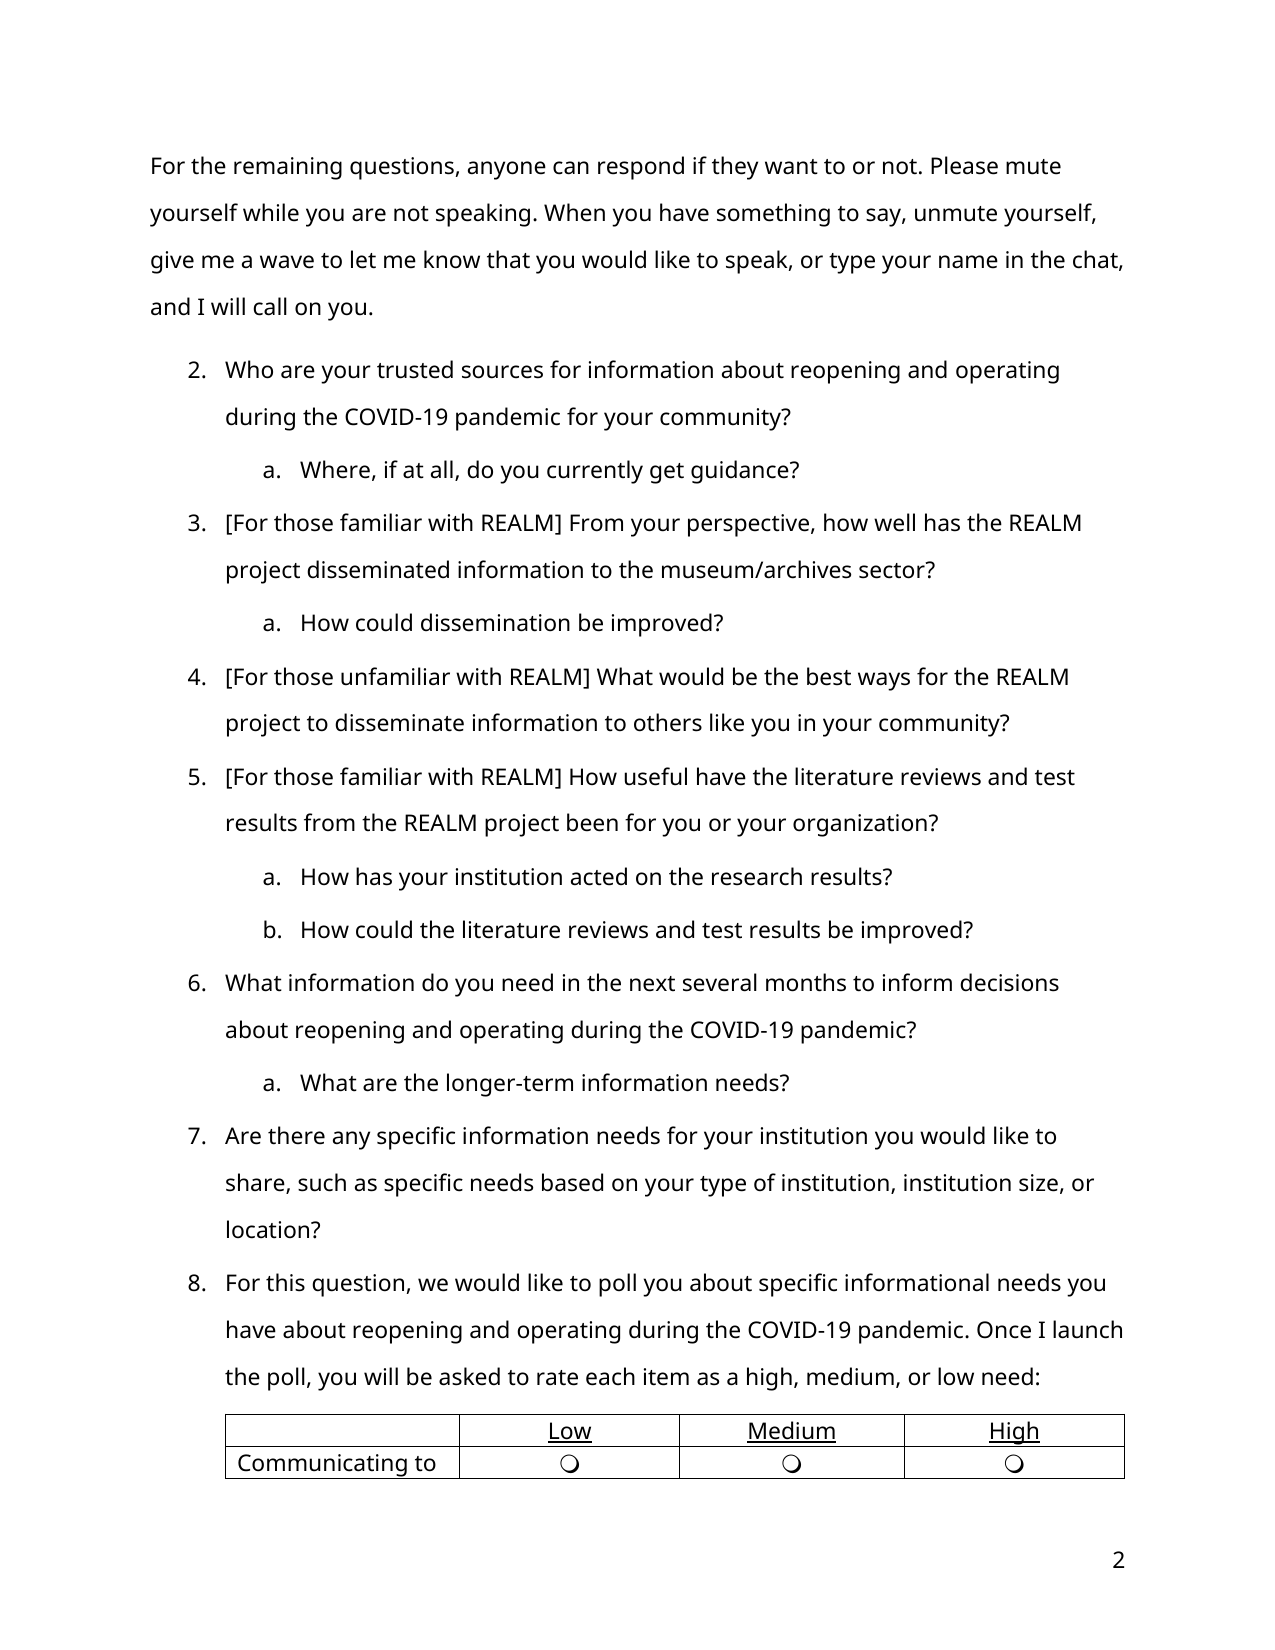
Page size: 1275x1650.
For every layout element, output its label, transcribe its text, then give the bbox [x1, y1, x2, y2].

table_cell 🔾 [905, 1447, 1124, 1478]
table_header High [905, 1415, 1124, 1446]
table_header [226, 1415, 459, 1446]
table_cell 🔾 [460, 1447, 679, 1478]
list [For those familiar with REALM] From your perspective, how well has the REALM project disseminated information to the museum/archives sector? [187, 507, 1125, 585]
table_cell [226, 1447, 459, 1478]
list How has your institution acted on the research results? [262, 860, 1125, 892]
table_cell 🔾 [680, 1447, 904, 1478]
list Who are your trusted sources for information about reopening and operating during the COVID-19 pandemic for your community? [187, 354, 1125, 432]
list Are there any specific information needs for your institution you would like to share, such as specific needs based on your type of institution, institution size, or location? [187, 1120, 1125, 1245]
list For this question, we would like to poll you about specific informational needs you have about reopening and operating during the COVID-19 pandemic. Once I launch the poll, you will be asked to rate each item as a high, medium, or low need: [187, 1267, 1125, 1392]
list What information do you need in the next several months to inform decisions about reopening and operating during the COVID-19 pandemic? [187, 967, 1125, 1045]
table_header Low [460, 1415, 679, 1446]
table_header Medium [680, 1415, 904, 1446]
list [For those familiar with REALM] How useful have the literature reviews and test results from the REALM project been for you or your organization? [187, 760, 1125, 838]
list Where, if at all, do you currently get guidance? [262, 454, 1125, 485]
list How could the literature reviews and test results be improved? [262, 913, 1125, 945]
list [For those unfamiliar with REALM] What would be the best ways for the REALM project to disseminate information to others like you in your community? [187, 660, 1125, 738]
list What are the longer-term information needs? [262, 1067, 1125, 1098]
list How could dissemination be improved? [262, 607, 1125, 638]
text For the remaining questions, anyone can respond if they want to or not. Please mute yourself while you are not speaking. When you have something to say, unmute yourself, give me a wave to let me know that you would like to speak, or type your name in the chat, and I will call on you. [150, 150, 1125, 322]
